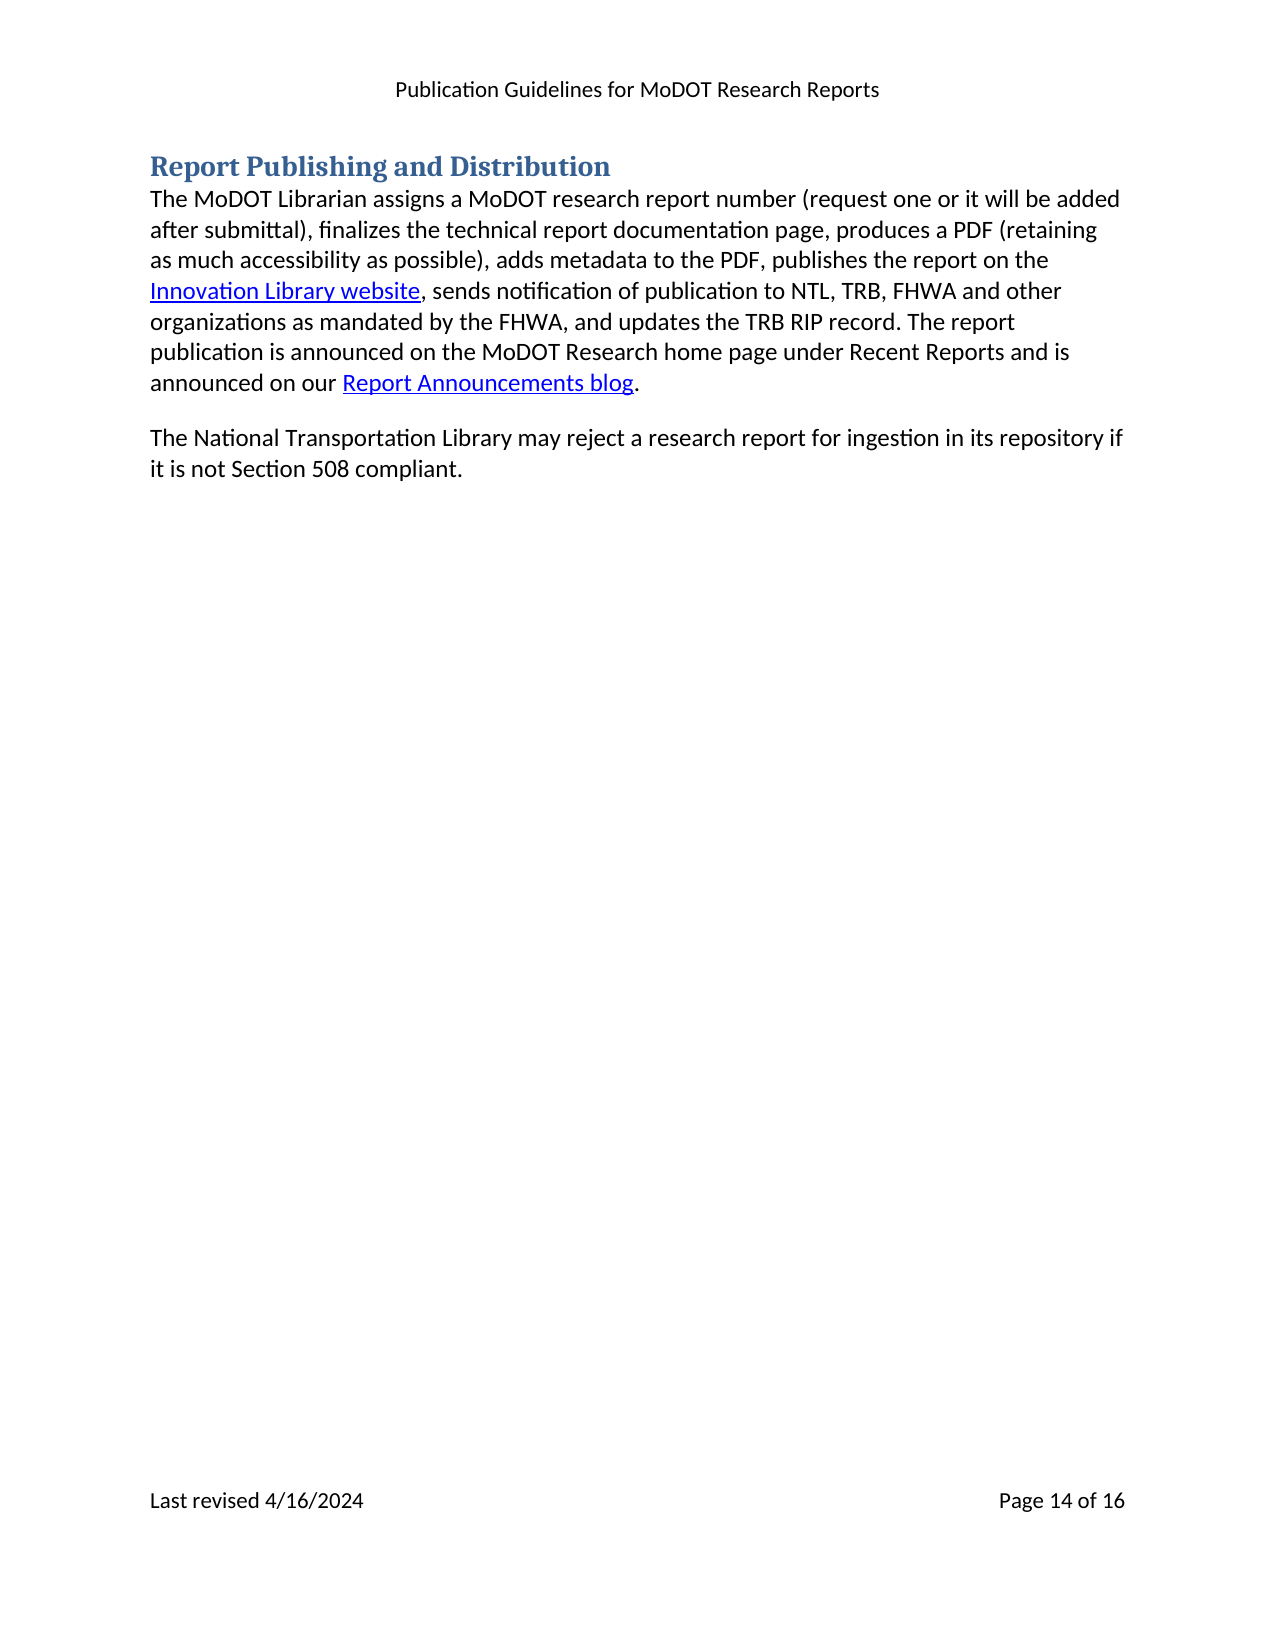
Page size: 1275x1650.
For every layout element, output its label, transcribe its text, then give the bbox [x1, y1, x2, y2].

subtitle Report Publishing and Distribution [150, 150, 1125, 183]
text The National Transportation Library may reject a research report for ingestion in its repository if it is not Section 508 compliant. [150, 422, 1125, 483]
text The MoDOT Librarian assigns a MoDOT research report number (request one or it will be added after submittal), finalizes the technical report documentation page, produces a PDF (retaining as much accessibility as possible), adds metadata to the PDF, publishes the report on the Innovation Library website, sends notification of publication to NTL, TRB, FHWA and other organizations as mandated by the FHWA, and updates the TRB RIP record. The report publication is announced on the MoDOT Research home page under Recent Reports and is announced on our Report Announcements blog. [150, 183, 1125, 397]
